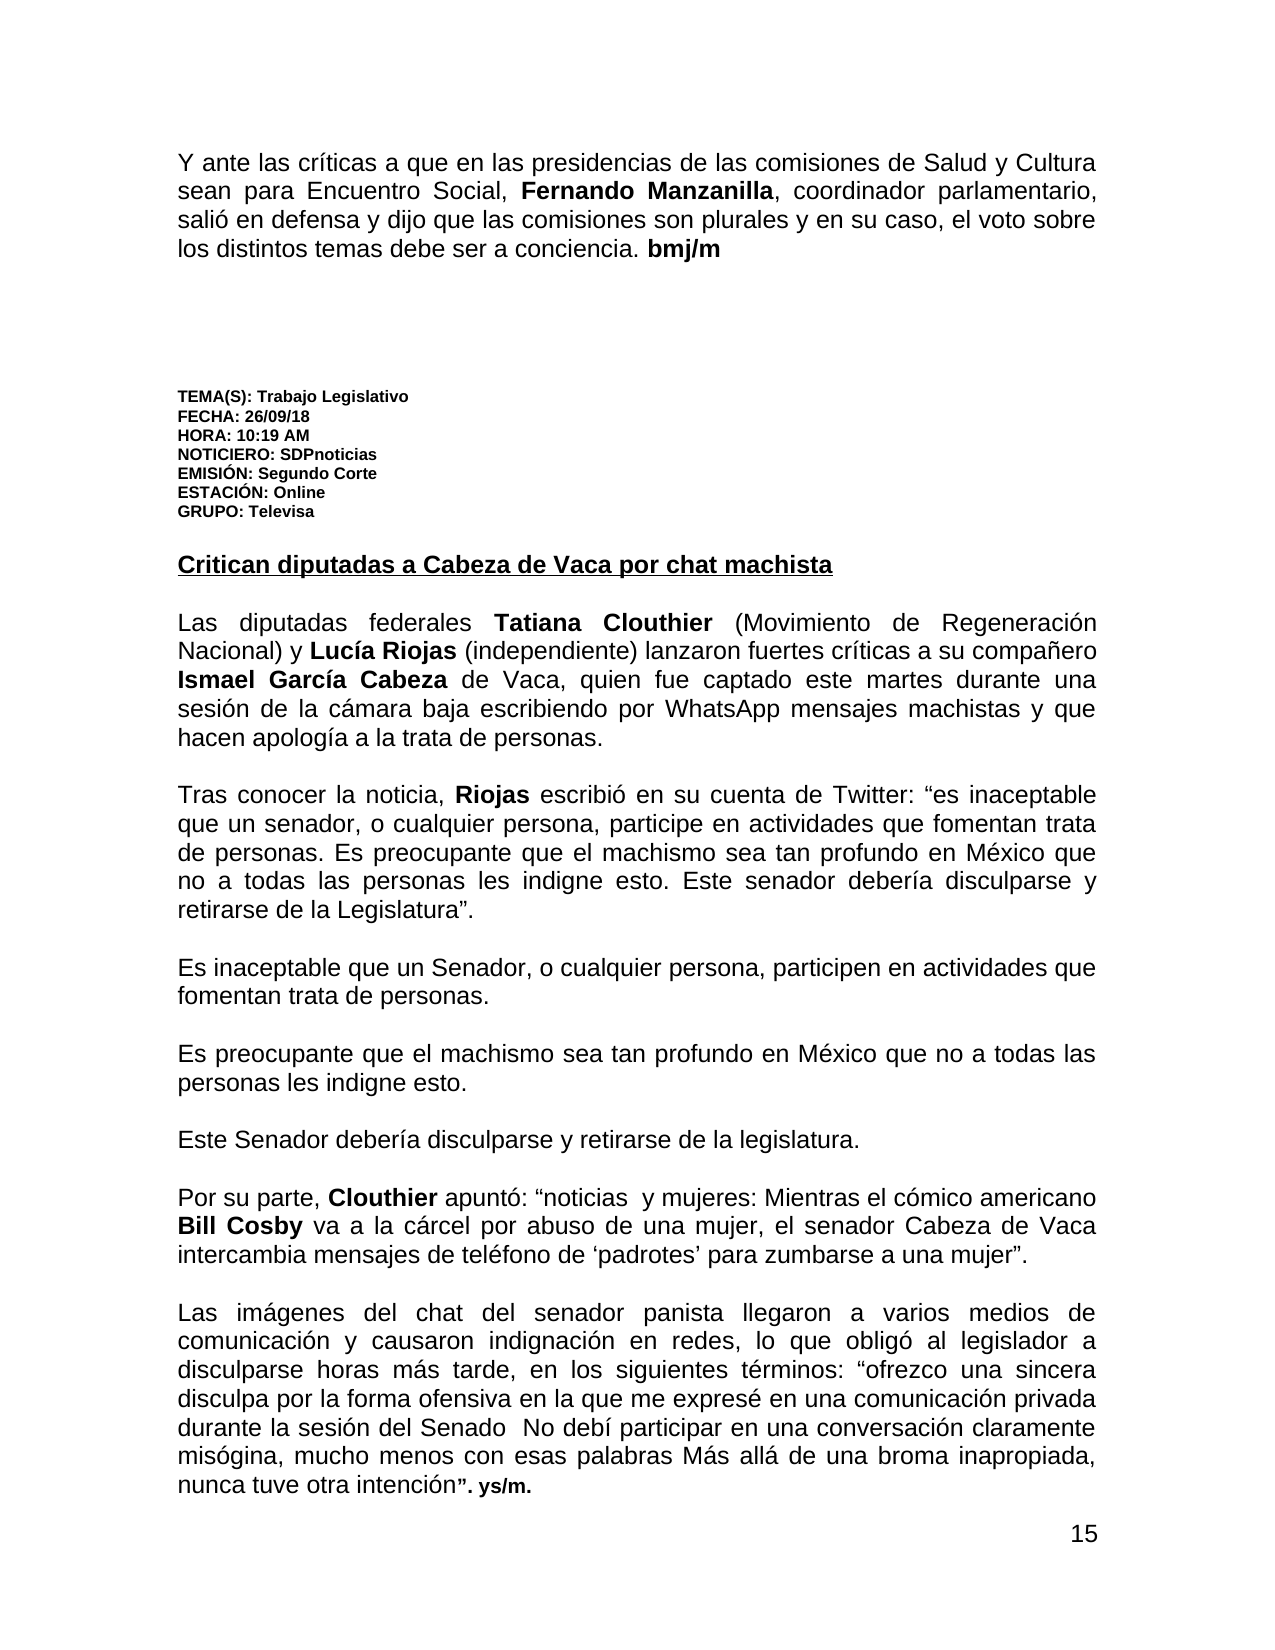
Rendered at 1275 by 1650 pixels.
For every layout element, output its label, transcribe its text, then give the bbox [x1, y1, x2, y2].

text NOTICIERO: SDPnoticias [177, 445, 1098, 464]
text Este Senador debería disculparse y retirarse de la legislatura. [177, 1125, 1098, 1154]
text HORA: 10:19 AM [177, 426, 1098, 445]
text Es inaceptable que un Senador, o cualquier persona, participen en actividades que fomentan trata de personas. [177, 953, 1098, 1010]
text Tras conocer la noticia, Riojas escribió en su cuenta de Twitter: “es inaceptable que un senador, o cualquier persona, participe en actividades que fomentan trata de personas. Es preocupante que el machismo sea tan profundo en México que no a todas las personas les indigne esto. Este senador debería disculparse y retirarse de la Legislatura”. [177, 780, 1098, 924]
text TEMA(S): Trabajo Legislativo [177, 387, 1098, 406]
text Las imágenes del chat del senador panista llegaron a varios medios de comunicación y causaron indignación en redes, lo que obligó al legislador a disculparse horas más tarde, en los siguientes términos: “ofrezco una sincera disculpa por la forma ofensiva en la que me expresé en una comunicación privada durante la sesión del Senado No debí participar en una conversación claramente misógina, mucho menos con esas palabras Más allá de una broma inapropiada, nunca tuve otra intención”. ys/m. [177, 1298, 1098, 1499]
text EMISIÓN: Segundo Corte [177, 464, 1098, 483]
text Las diputadas federales Tatiana Clouthier (Movimiento de Regeneración Nacional) y Lucía Riojas (independiente) lanzaron fuertes críticas a su compañero Ismael García Cabeza de Vaca, quien fue captado este martes durante una sesión de la cámara baja escribiendo por WhatsApp mensajes machistas y que hacen apología a la trata de personas. [177, 608, 1098, 751]
text GRUPO: Televisa [177, 502, 1098, 521]
text FECHA: 26/09/18 [177, 406, 1098, 426]
text Es preocupante que el machismo sea tan profundo en México que no a todas las personas les indigne esto. [177, 1039, 1098, 1096]
text Por su parte, Clouthier apuntó: “noticias y mujeres: Mientras el cómico americano Bill Cosby va a la cárcel por abuso de una mujer, el senador Cabeza de Vaca intercambia mensajes de teléfono de ‘padrotes’ para zumbarse a una mujer”. [177, 1183, 1098, 1269]
text Y ante las críticas a que en las presidencias de las comisiones de Salud y Cultura sean para Encuentro Social, Fernando Manzanilla, coordinador parlamentario, salió en defensa y dijo que las comisiones son plurales y en su caso, el voto sobre los distintos temas debe ser a conciencia. bmj/m [177, 148, 1098, 263]
text Critican diputadas a Cabeza de Vaca por chat machista [177, 550, 1098, 579]
text ESTACIÓN: Online [177, 483, 1098, 502]
